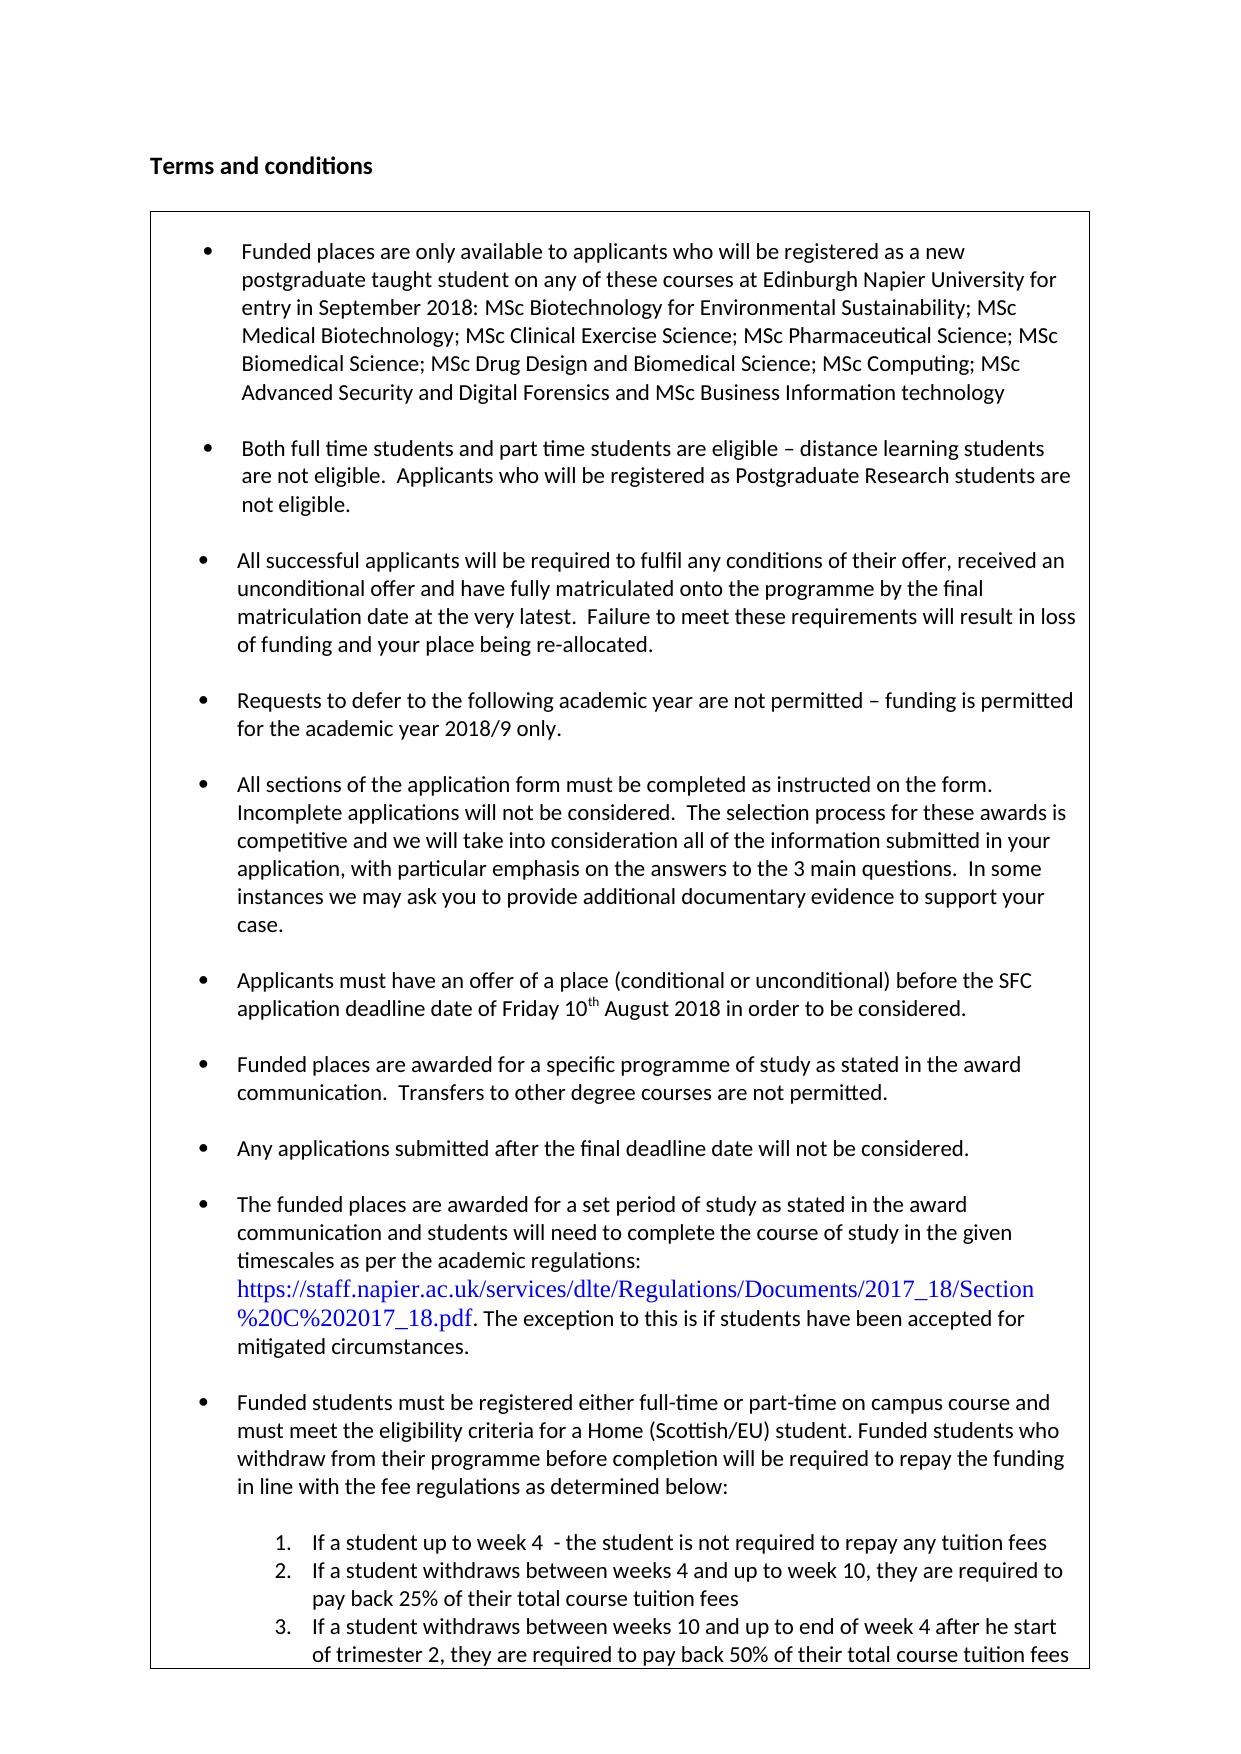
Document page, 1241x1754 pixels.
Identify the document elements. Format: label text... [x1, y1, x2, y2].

text Terms and conditions [150, 150, 1090, 181]
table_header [151, 212, 1089, 1668]
